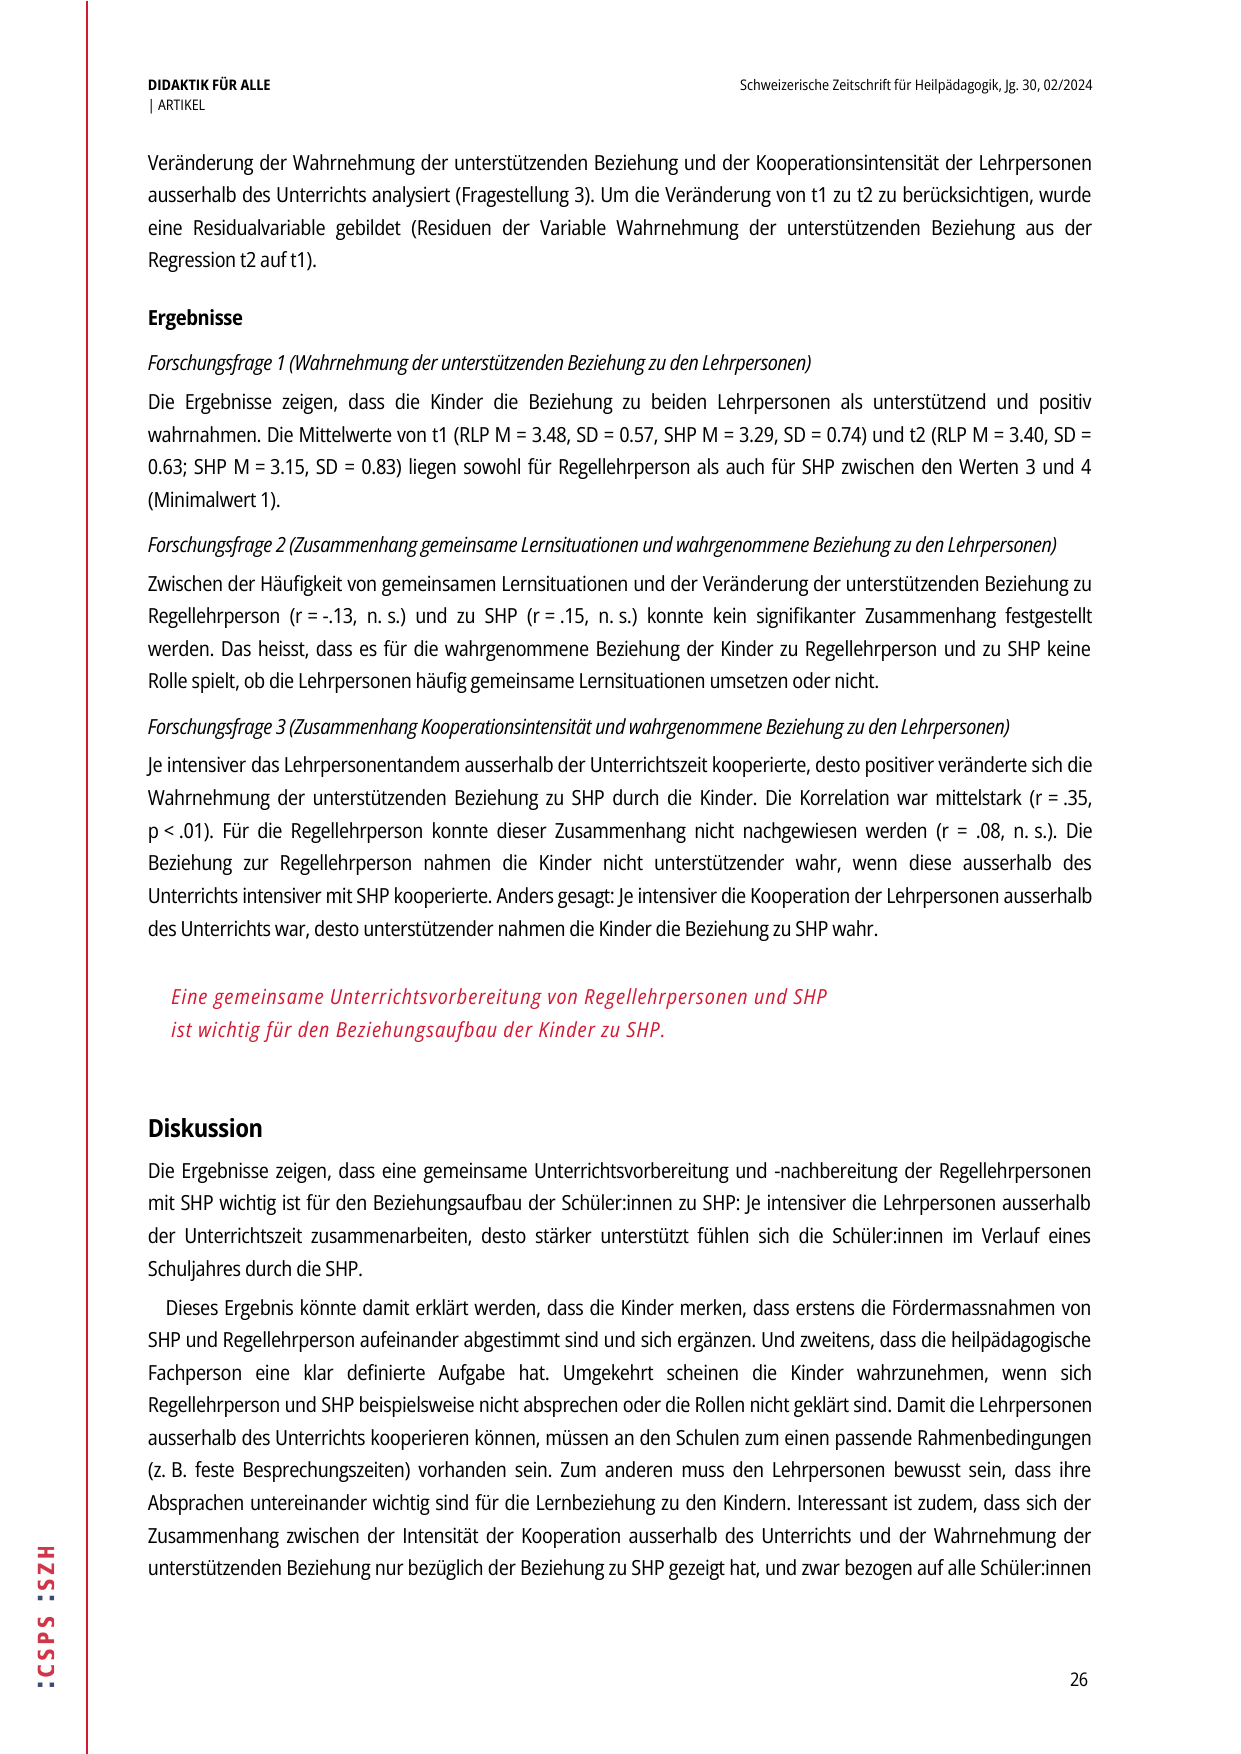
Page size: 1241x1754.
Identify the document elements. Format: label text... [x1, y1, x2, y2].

text Die Ergebnisse zeigen, dass eine gemeinsame Unterrichtsvorbereitung und -nachbereitung der Regellehrpersonen mit SHP wichtig ist für den Beziehungsaufbau der Schüler:innen zu SHP: Je intensiver die Lehrpersonen ausserhalb der Unterrichtszeit zusammenarbeiten, desto stärker unterstützt fühlen sich die Schüler:innen im Verlauf eines Schuljahres durch die SHP. [148, 1156, 1092, 1282]
text Je intensiver das Lehrpersonentandem ausserhalb der Unterrichtszeit kooperierte, desto positiver veränderte sich die Wahrnehmung der unterstützenden Beziehung zu SHP durch die Kinder. Die Korrelation war mittelstark (r = .35, p < .01). Für die Regellehrperson konnte dieser Zusammenhang nicht nachgewiesen werden (r = .08, n. s.). Die Beziehung zur Regellehrperson nahmen die Kinder nicht unterstützender wahr, wenn diese ausserhalb des Unterrichts intensiver mit SHP kooperierte. Anders gesagt: Je intensiver die Kooperation der Lehrpersonen ausserhalb des Unterrichts war, desto unterstützender nahmen die Kinder die Beziehung zu SHP wahr. [148, 751, 1092, 942]
subtitle Ergebnisse [148, 303, 1092, 332]
subtitle Diskussion [148, 984, 1092, 1144]
picture [37, 1547, 55, 1687]
subtitle Forschungsfrage 1 (Wahrnehmung der unterstützenden Beziehung zu den Lehrpersonen) [148, 348, 1092, 377]
text Zwischen der Häufigkeit von gemeinsamen Lernsituationen und der Veränderung der unterstützenden Beziehung zu Regellehrperson (r = -.13, n. s.) und zu SHP (r = .15, n. s.) konnte kein signifikanter Zusammenhang festgestellt werden. Das heisst, dass es für die wahrgenommene Beziehung der Kinder zu Regellehrperson und zu SHP keine Rolle spielt, ob die Lehrpersonen häufig gemeinsame Lernsituationen umsetzen oder nicht. [148, 569, 1092, 695]
subtitle Forschungsfrage 2 (Zusammenhang gemeinsame Lernsituationen und wahrgenommene Beziehung zu den Lehrpersonen) [148, 530, 1092, 558]
subtitle Forschungsfrage 3 (Zusammenhang Kooperationsintensität und wahrgenommene Beziehung zu den Lehrpersonen) [148, 712, 1092, 740]
text Die Ergebnisse zeigen, dass die Kinder die Beziehung zu beiden Lehrpersonen als unterstützend und positiv wahrnahmen. Die Mittelwerte von t1 (RLP M = 3.48, SD = 0.57, SHP M = 3.29, SD = 0.74) und t2 (RLP M = 3.40, SD = 0.63; SHP M = 3.15, SD = 0.83) liegen sowohl für Regellehrperson als auch für SHP zwischen den Werten 3 und 4 (Minimalwert 1). [148, 387, 1092, 513]
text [148, 1293, 1092, 1582]
